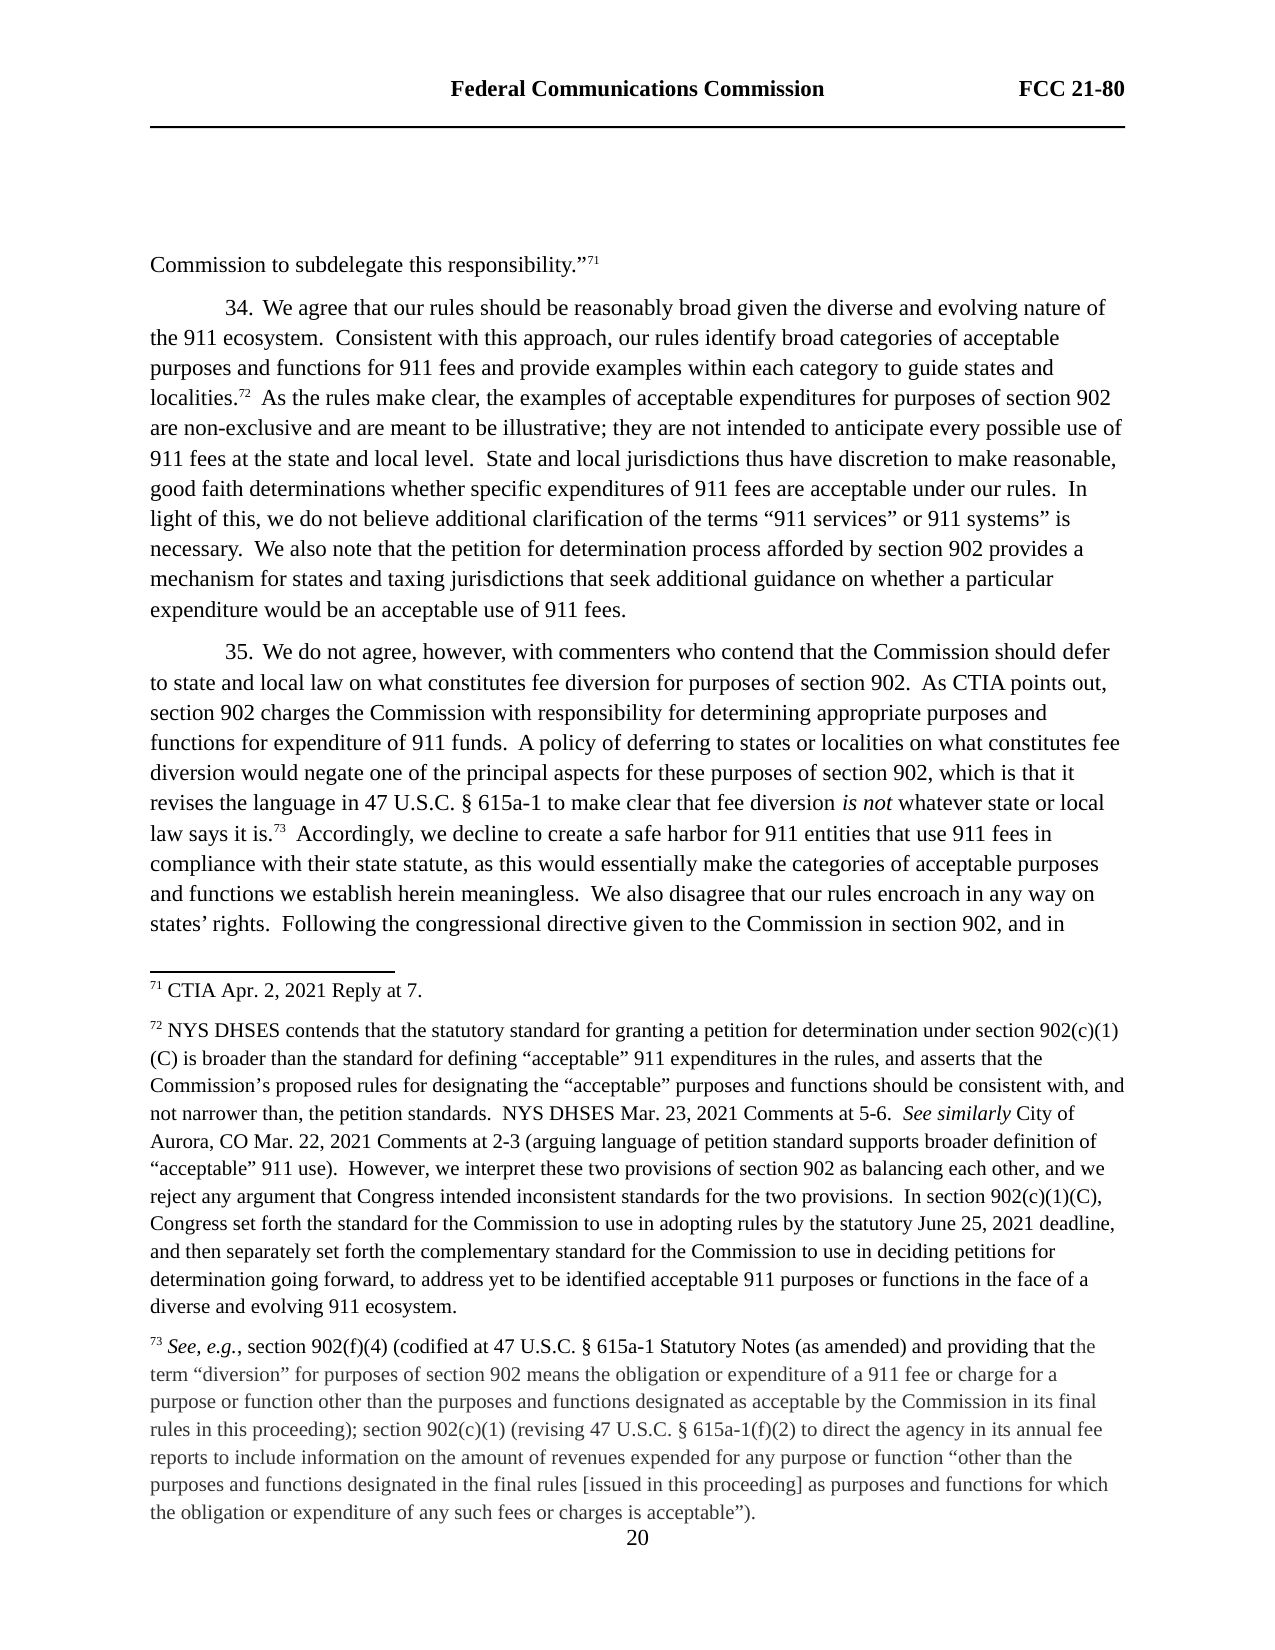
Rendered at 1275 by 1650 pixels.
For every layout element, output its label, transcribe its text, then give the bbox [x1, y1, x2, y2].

text We do not agree, however, with commenters who contend that the Commission should defer to state and local law on what constitutes fee diversion for purposes of section 902. As CTIA points out, section 902 charges the Commission with responsibility for determining appropriate purposes and functions for expenditure of 911 funds. A policy of deferring to states or localities on what constitutes fee diversion would negate one of the principal aspects for these purposes of section 902, which is that it revises the language in 47 U.S.C. § 615a-1 to make clear that fee diversion is not whatever state or local law says it is. Accordingly, we decline to create a safe harbor for 911 entities that use 911 fees in compliance with their state statute, as this would essentially make the categories of acceptable purposes and functions we establish herein meaningless. We also disagree that our rules encroach in any way on states’ rights. Following the congressional directive given to the Commission in section 902, and in furtherance of a nationwide 911 and E911 service, the rules identify and define categories of expenditures that are, or are not, acceptable for 911 fees for the specific purposes of section 902 and, consistent with the statute, provide consequences for states or taxing jurisdictions found to be diverting (such as ineligibility to serve on certain advisory panels). The rules do not, however, prohibit or require collection or expenditure of 911 fees by any state or taxing jurisdiction. [150, 638, 1125, 937]
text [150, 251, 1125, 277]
text We agree that our rules should be reasonably broad given the diverse and evolving nature of the 911 ecosystem. Consistent with this approach, our rules identify broad categories of acceptable purposes and functions for 911 fees and provide examples within each category to guide states and localities. As the rules make clear, the examples of acceptable expenditures for purposes of section 902 are non-exclusive and are meant to be illustrative; they are not intended to anticipate every possible use of 911 fees at the state and local level. State and local jurisdictions thus have discretion to make reasonable, good faith determinations whether specific expenditures of 911 fees are acceptable under our rules. In light of this, we do not believe additional clarification of the terms “911 services” or 911 systems” is necessary. We also note that the petition for determination process afforded by section 902 provides a mechanism for states and taxing jurisdictions that seek additional guidance on whether a particular expenditure would be an acceptable use of 911 fees. [150, 293, 1125, 622]
